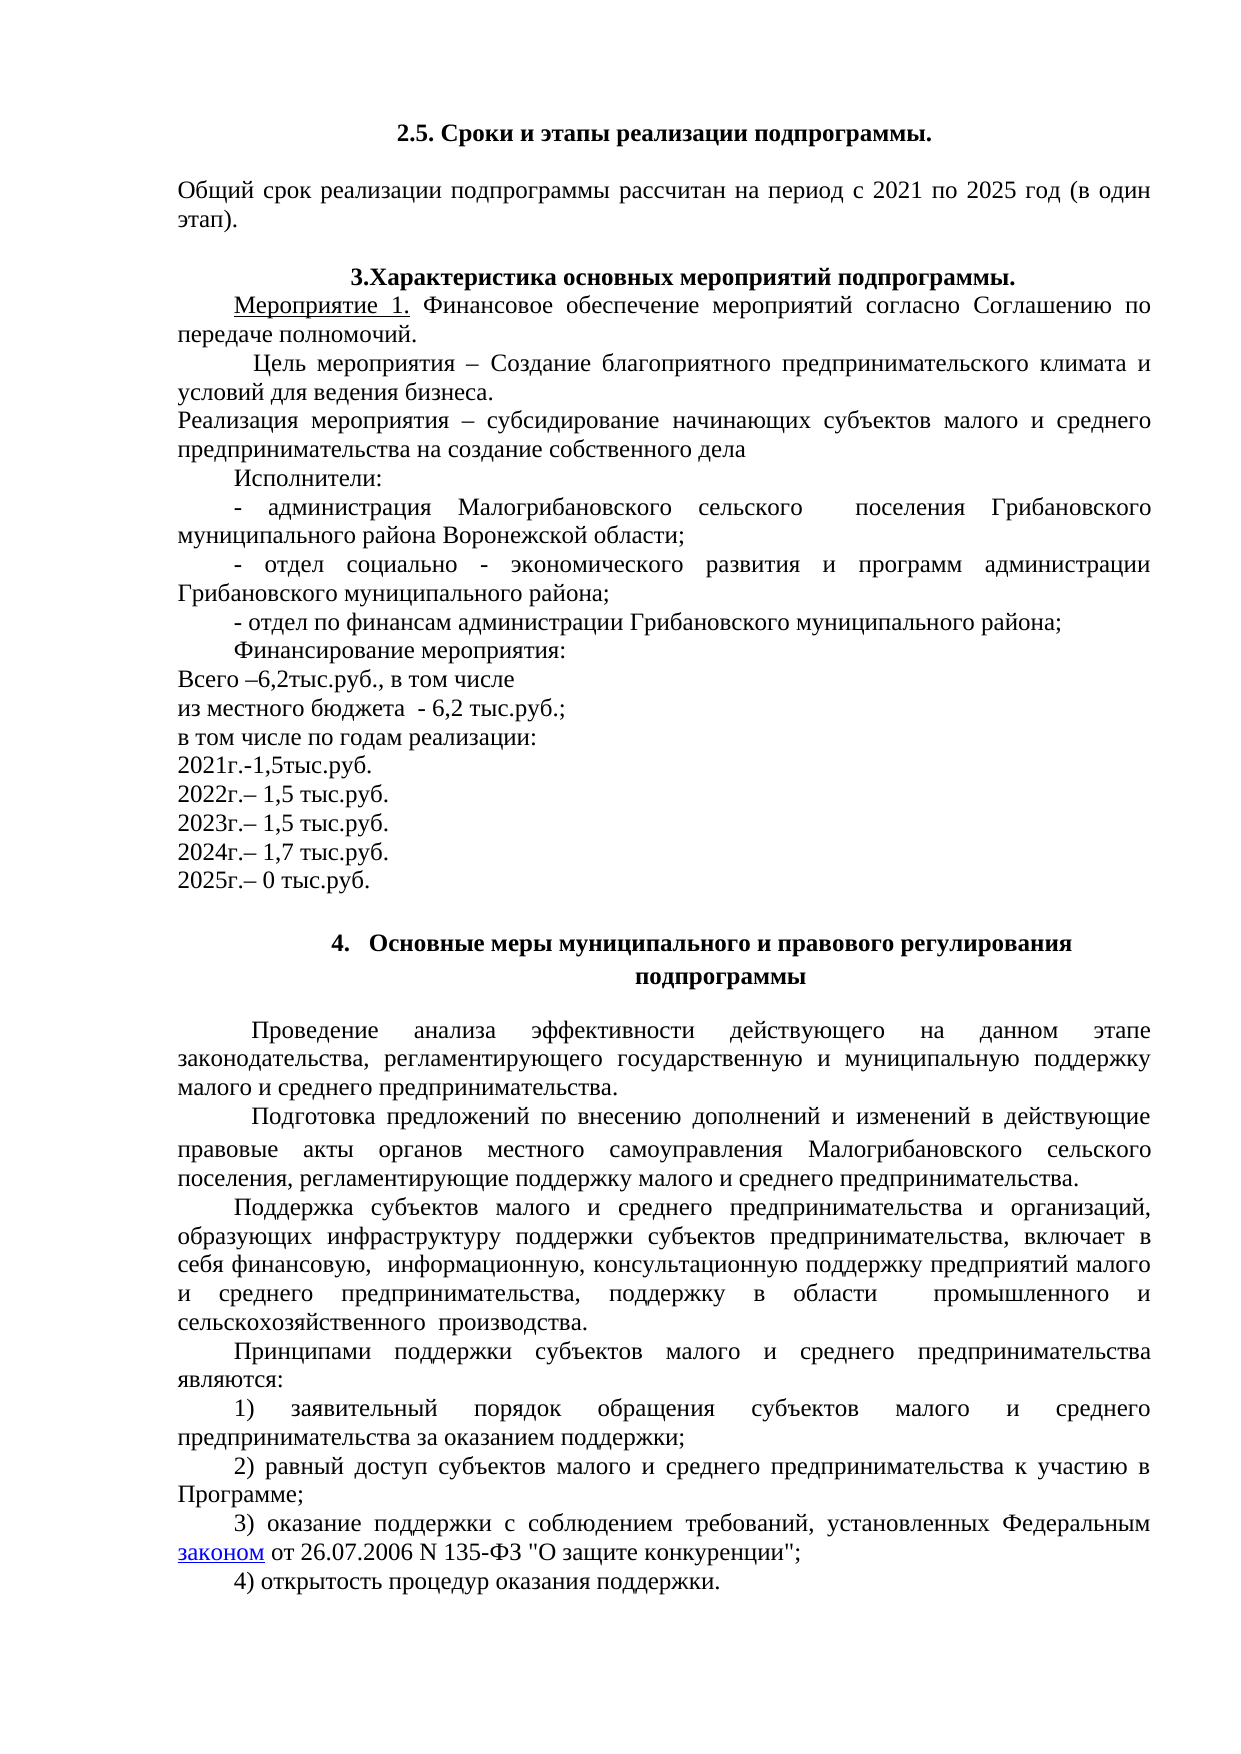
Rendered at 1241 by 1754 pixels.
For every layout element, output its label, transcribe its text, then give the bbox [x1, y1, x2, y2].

text - отдел по финансам администрации Грибановского муниципального района; [177, 607, 1152, 636]
list Основные меры муниципального и правового регулирования подпрограммы [252, 928, 1152, 990]
text Принципами поддержки субъектов малого и среднего предпринимательства являются: [177, 1336, 1152, 1393]
text Поддержка субъектов малого и среднего предпринимательства и организаций, образующих инфраструктуру поддержки субъектов предпринимательства, включает в себя финансовую, информационную, консультационную поддержку предприятий малого и среднего предпринимательства, поддержку в области промышленного и сельскохозяйственного производства. [177, 1192, 1152, 1336]
text Реализация мероприятия – субсидирование начинающих субъектов малого и среднего предпринимательства на создание собственного дела [177, 406, 1152, 463]
text 2.5. Сроки и этапы реализации подпрограммы. [177, 118, 1152, 147]
text - отдел социально - экономического развития и программ администрации Грибановского муниципального района; [177, 549, 1152, 607]
text - администрация Малогрибановского сельского поселения Грибановского муниципального района Воронежской области; [177, 492, 1152, 549]
text Подготовка предложений по внесению дополнений и изменений в действующие правовые акты органов местного самоуправления Малогрибановского сельского поселения, регламентирующие поддержку малого и среднего предпринимательства. [177, 1101, 1152, 1192]
text 2024г.– 1,7 тыс.руб. [177, 837, 1152, 866]
text Исполнители: [177, 463, 1152, 492]
text из местного бюджета - 6,2 тыс.руб.; [177, 693, 1152, 722]
text Мероприятие 1. Финансовое обеспечение мероприятий согласно Соглашению по передаче полномочий. [177, 291, 1152, 348]
text 2023г.– 1,5 тыс.руб. [177, 808, 1152, 837]
text 2025г.– 0 тыс.руб. [177, 866, 1152, 894]
text Всего –6,2тыс.руб., в том числе [177, 664, 1152, 693]
text 2021г.-1,5тыс.руб. [177, 751, 1152, 779]
text 3) оказание поддержки с соблюдением требований, установленных Федеральным законом от 26.07.2006 N 135-ФЗ "О защите конкуренции"; [177, 1508, 1152, 1566]
text Проведение анализа эффективности действующего на данном этапе законодательства, регламентирующего государственную и муниципальную поддержку малого и среднего предпринимательства. [177, 1015, 1152, 1101]
text 1) заявительный порядок обращения субъектов малого и среднего предпринимательства за оказанием поддержки; [177, 1393, 1152, 1451]
text 2022г.– 1,5 тыс.руб. [177, 779, 1152, 808]
text 4) открытость процедур оказания поддержки. [177, 1566, 1152, 1594]
text Общий срок реализации подпрограммы рассчитан на период с 2021 по 2025 год (в один этап). [177, 176, 1152, 233]
text Цель мероприятия – Создание благоприятного предпринимательского климата и условий для ведения бизнеса. [177, 348, 1152, 406]
text 3.Характеристика основных мероприятий подпрограммы. [215, 262, 1152, 291]
text 2) равный доступ субъектов малого и среднего предпринимательства к участию в Программе; [177, 1451, 1152, 1508]
text Финансирование мероприятия: [177, 636, 1152, 664]
text в том числе по годам реализации: [177, 722, 1152, 751]
